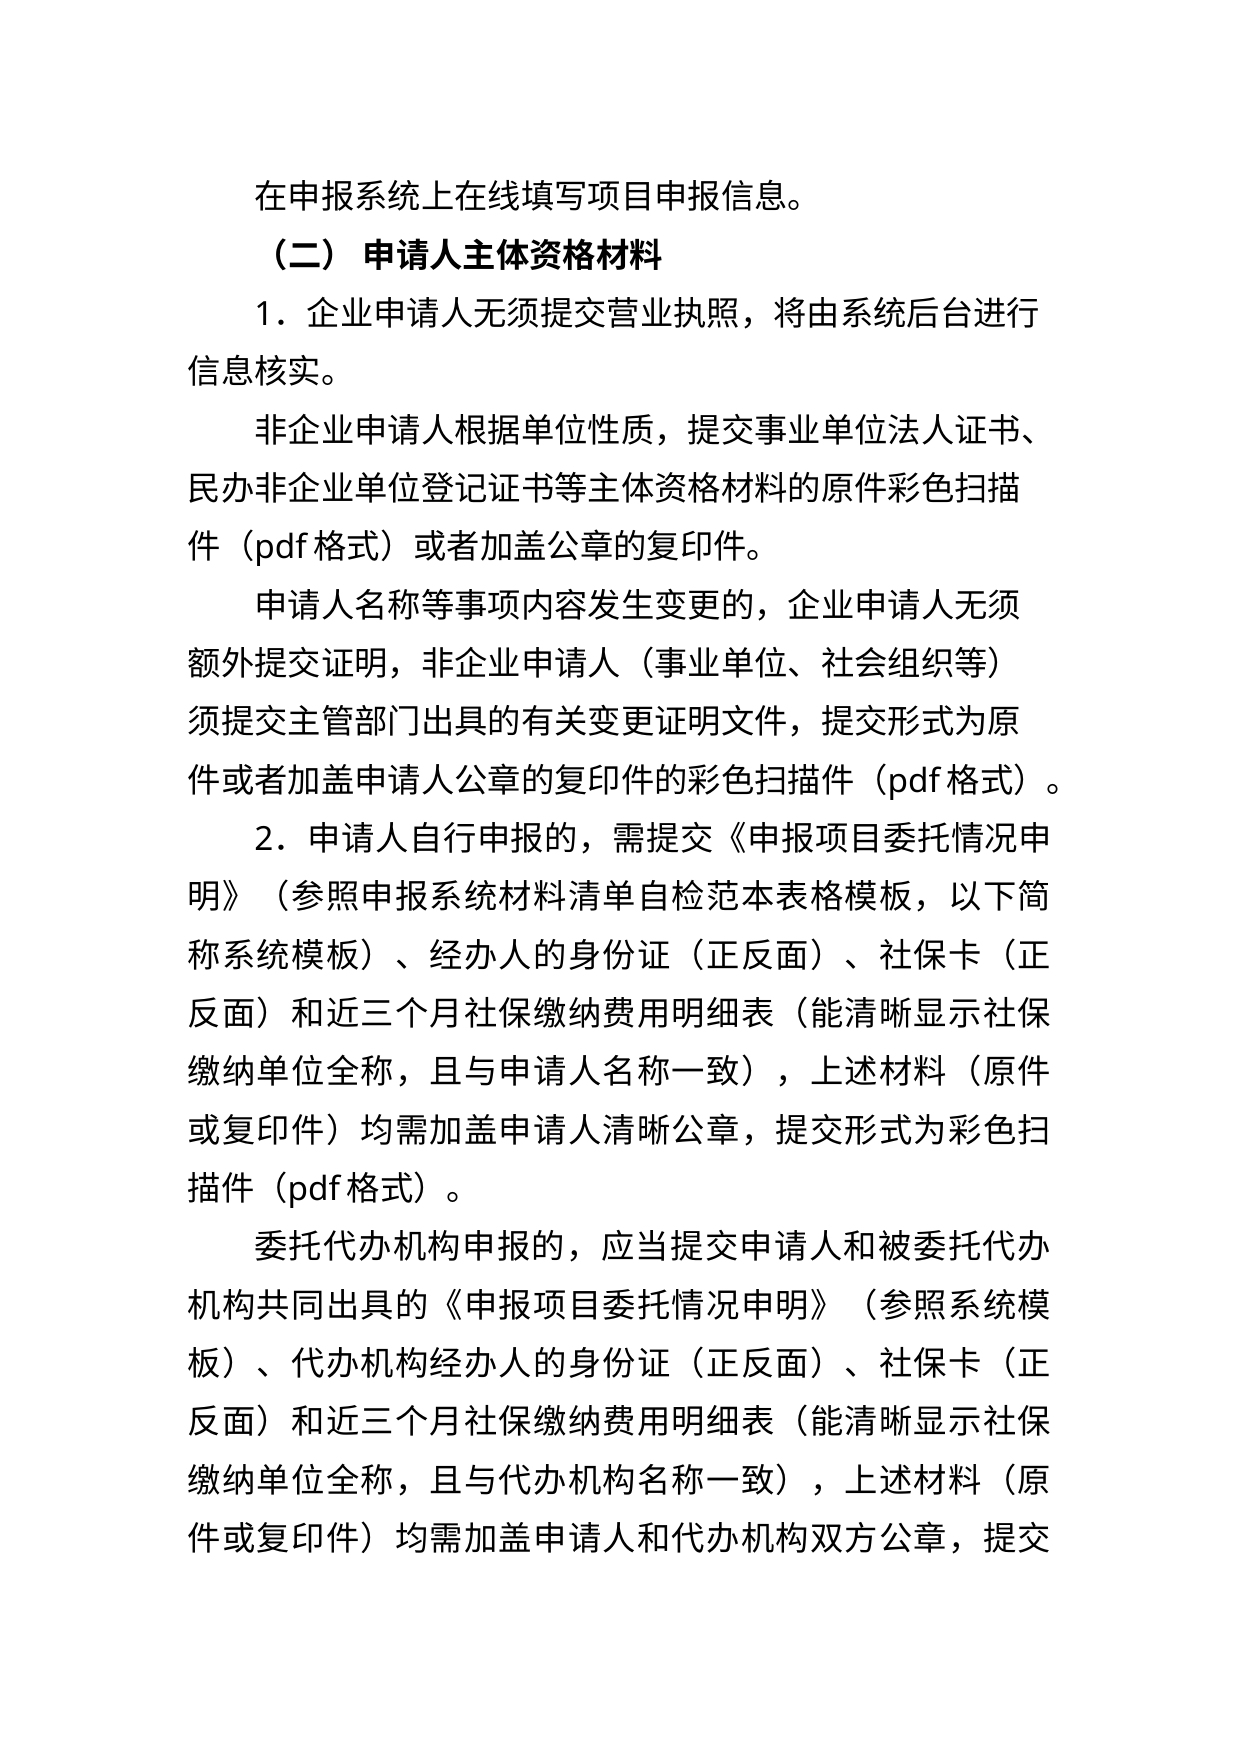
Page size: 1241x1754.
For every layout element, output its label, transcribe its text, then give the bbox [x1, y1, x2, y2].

list 企业申请人无须提交营业执照，将由系统后台进行信息核实。 [187, 279, 1053, 395]
text 在申报系统上在线填写项目申报信息。 [187, 162, 1053, 220]
list 申请人主体资格材料 [187, 220, 1053, 279]
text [187, 1212, 1053, 1562]
text 2．申请人自行申报的，需提交《申报项目委托情况申明》（参照申报系统材料清单自检范本表格模板，以下简称系统模板）、经办人的身份证（正反面）、社保卡（正反面）和近三个月社保缴纳费用明细表（能清晰显示社保缴纳单位全称，且与申请人名称一致），上述材料（原件或复印件）均需加盖申请人清晰公章，提交形式为彩色扫描件（pdf格式）。 [187, 804, 1053, 1212]
text 申请人名称等事项内容发生变更的，企业申请人无须额外提交证明，非企业申请人（事业单位、社会组织等）须提交主管部门出具的有关变更证明文件，提交形式为原件或者加盖申请人公章的复印件的彩色扫描件（pdf格式）。 [187, 570, 1053, 804]
list 非企业申请人根据单位性质，提交事业单位法人证书、民办非企业单位登记证书等主体资格材料的原件彩色扫描件（pdf格式）或者加盖公章的复印件。 [187, 395, 1053, 570]
